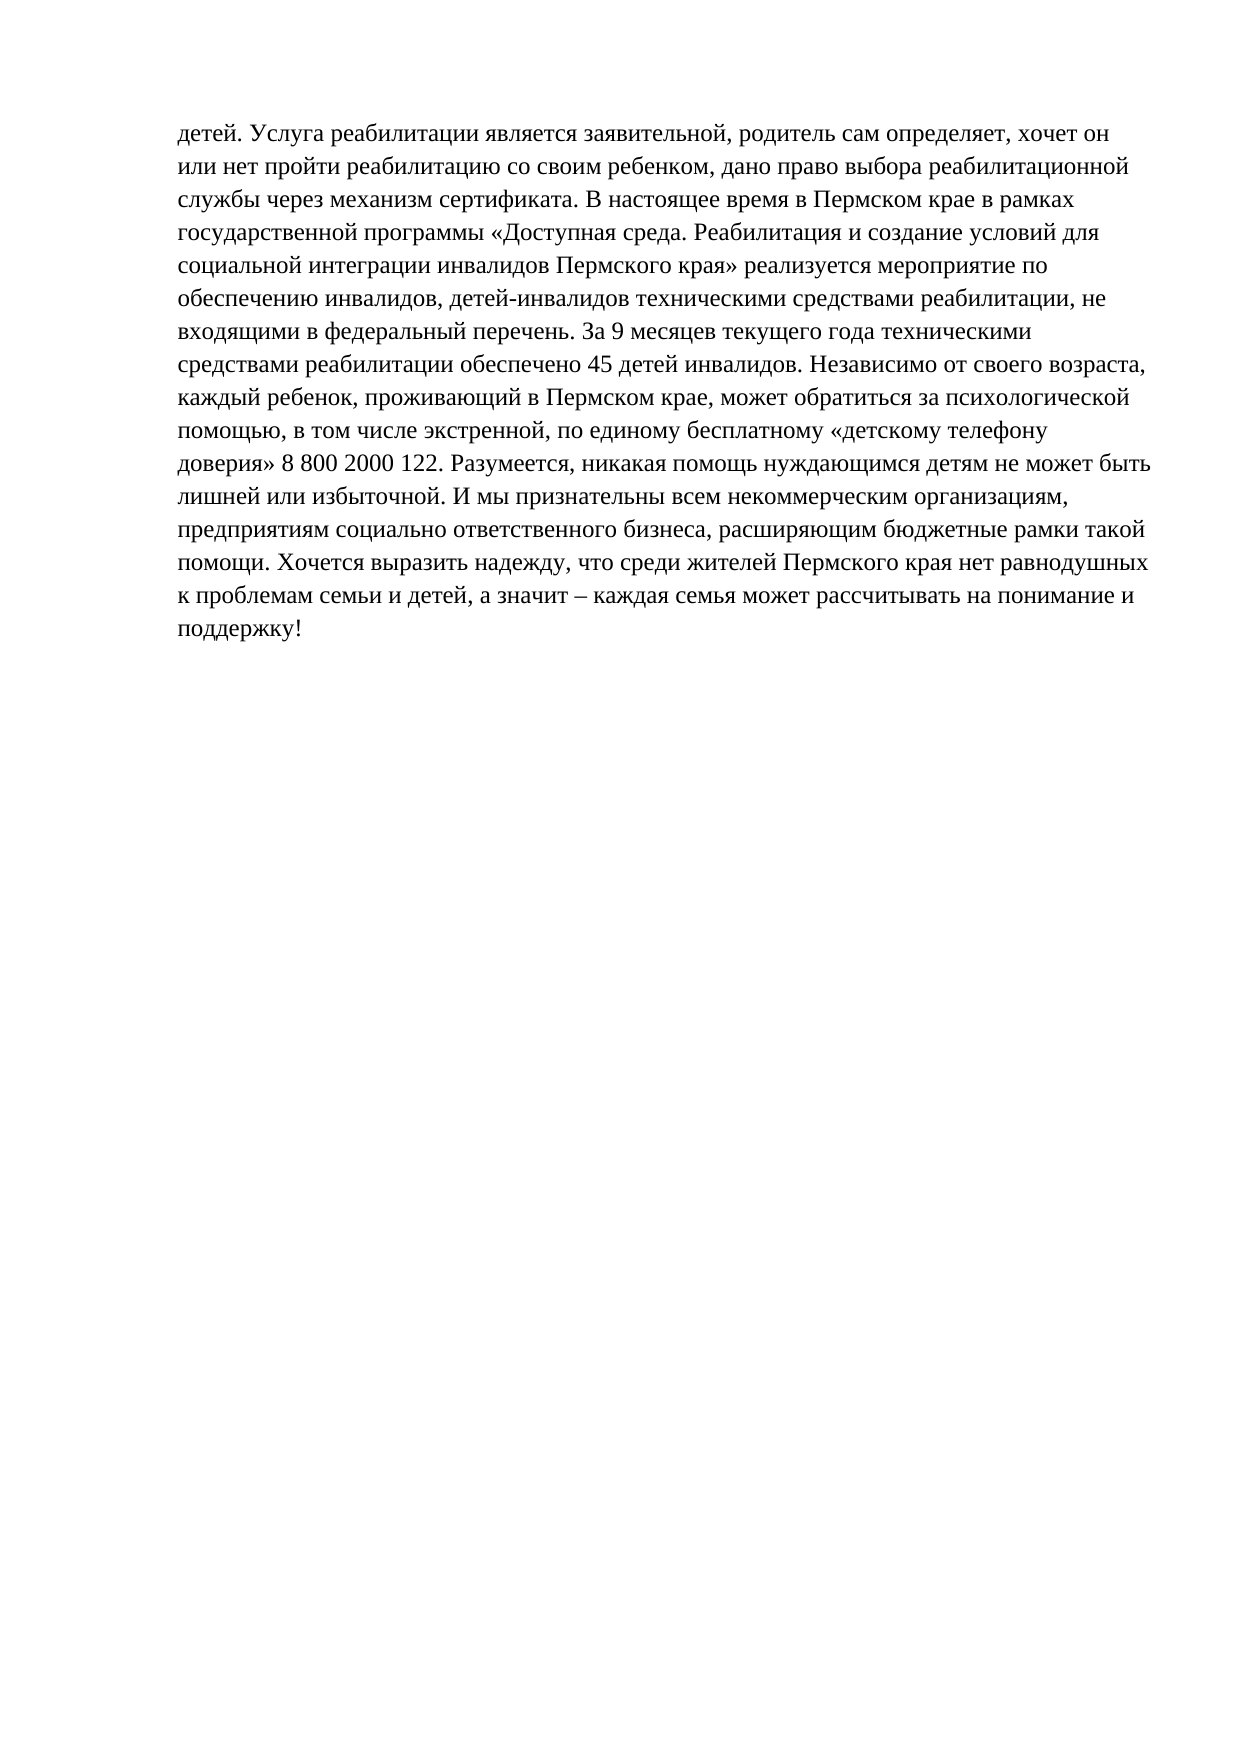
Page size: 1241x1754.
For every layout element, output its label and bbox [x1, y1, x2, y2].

text [177, 118, 1152, 642]
